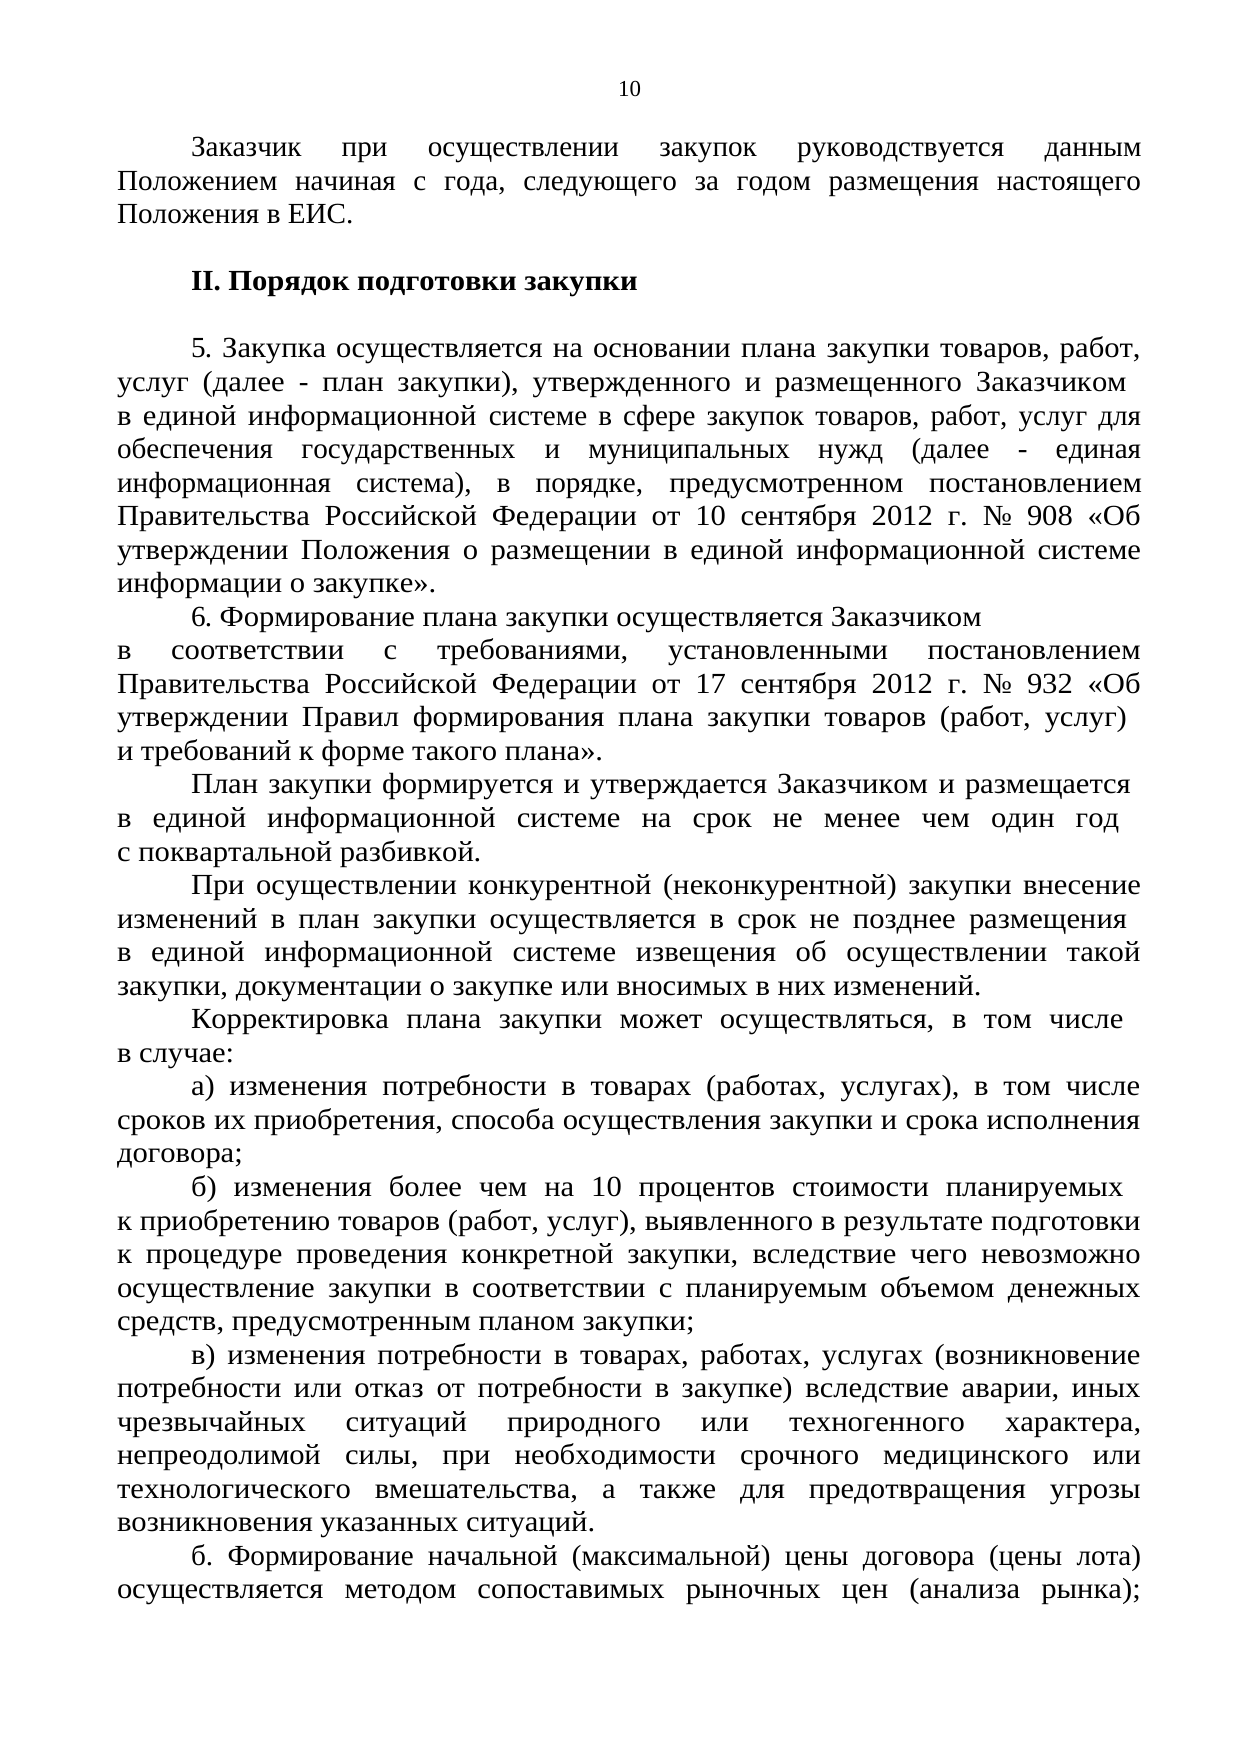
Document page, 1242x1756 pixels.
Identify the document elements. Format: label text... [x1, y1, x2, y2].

text а) изменения потребности в товарах (работах, услугах), в том числе сроков их приобретения, способа осуществления закупки и срока исполнения договора; [117, 1068, 1142, 1169]
text II. Порядок подготовки закупки [117, 263, 1142, 297]
text При осуществлении конкурентной (неконкурентной) закупки внесение изменений в план закупки осуществляется в срок не позднее размещения в единой информационной системе извещения об осуществлении такой закупки, документации о закупке или вносимых в них изменений. [117, 867, 1142, 1001]
text б) изменения более чем на 10 процентов стоимости планируемых к приобретению товаров (работ, услуг), выявленного в результате подготовки к процедуре проведения конкретной закупки, вследствие чего невозможно осуществление закупки в соответствии с планируемым объемом денежных средств, предусмотренным планом закупки; [117, 1169, 1142, 1337]
text Корректировка плана закупки может осуществляться, в том числе в случае: [117, 1001, 1142, 1068]
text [117, 1538, 1142, 1605]
list Формирование плана закупки осуществляется Заказчиком в соответствии с требованиями, установленными постановлением Правительства Российской Федерации от 17 сентября 2012 г. № 932 «Об утверждении Правил формирования плана закупки товаров (работ, услуг) и требований к форме такого плана». [117, 599, 1142, 767]
text Заказчик при осуществлении закупок руководствуется данным Положением начиная с года, следующего за годом размещения настоящего Положения в ЕИС. [117, 129, 1142, 230]
text План закупки формируется и утверждается Заказчиком и размещается в единой информационной системе на срок не менее чем один год с поквартальной разбивкой. [117, 767, 1142, 867]
list Закупка осуществляется на основании плана закупки товаров, работ, услуг (далее - план закупки), утвержденного и размещенного Заказчиком в единой информационной системе в сфере закупок товаров, работ, услуг для обеспечения государственных и муниципальных нужд (далее - единая информационная система), в порядке, предусмотренном постановлением Правительства Российской Федерации от 10 сентября 2012 г. № 908 «Об утверждении Положения о размещении в единой информационной системе информации о закупке». [117, 331, 1142, 599]
text в) изменения потребности в товарах, работах, услугах (возникновение потребности или отказ от потребности в закупке) вследствие аварии, иных чрезвычайных ситуаций природного или техногенного характера, непреодолимой силы, при необходимости срочного медицинского или технологического вмешательства, а также для предотвращения угрозы возникновения указанных ситуаций. [117, 1337, 1142, 1538]
